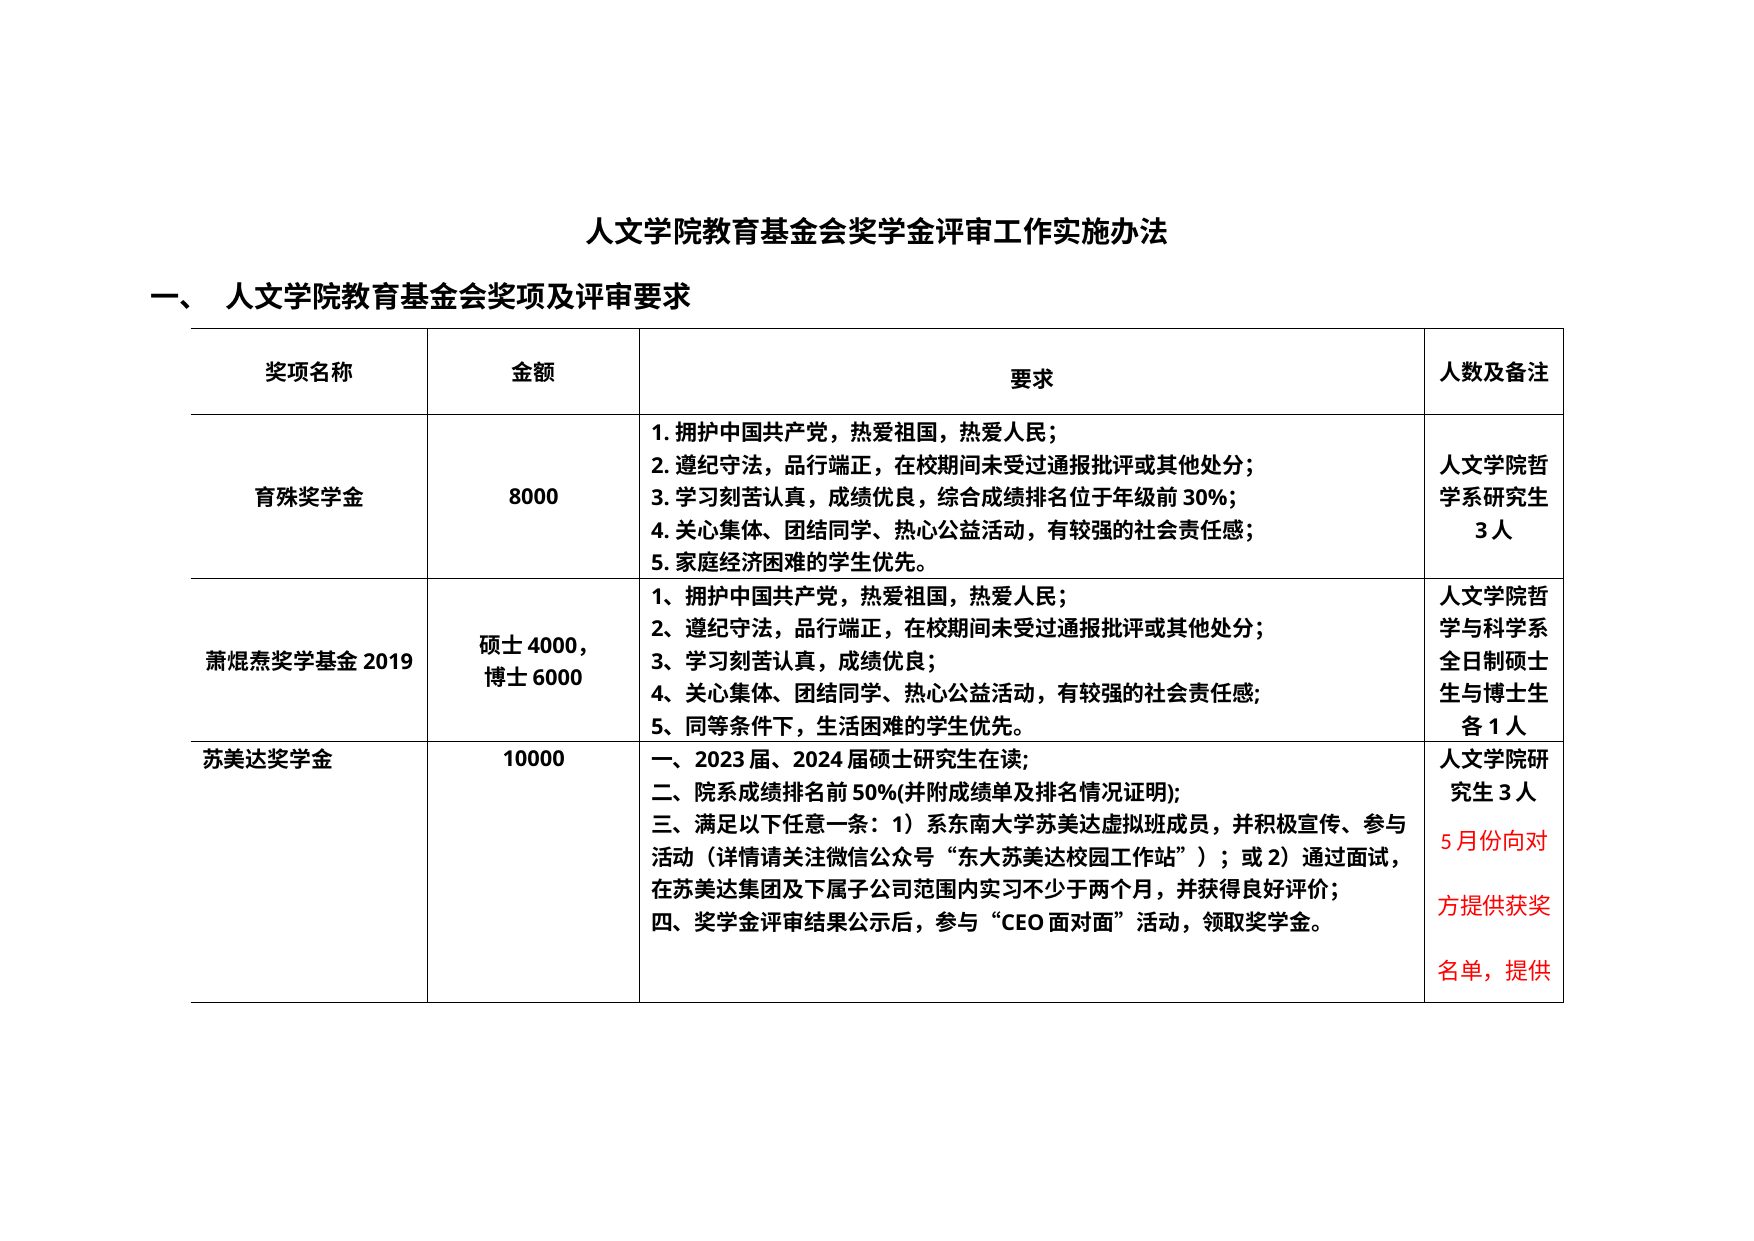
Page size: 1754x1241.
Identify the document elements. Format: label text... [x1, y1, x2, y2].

table_cell 10000 [428, 742, 639, 1002]
table_cell 人文学院哲学与科学系全日制硕士生与博士生各1人 [1425, 579, 1563, 741]
table_cell 苏美达奖学金 [191, 742, 427, 1002]
table_cell 育殊奖学金 [191, 415, 427, 577]
list 人文学院教育基金会奖项及评审要求 [150, 263, 1604, 328]
table_cell 8000 [428, 415, 639, 577]
text 人文学院教育基金会奖学金评审工作实施办法 [150, 198, 1604, 263]
table_header 要求 [640, 329, 1424, 414]
table_header 奖项名称 [191, 329, 427, 414]
table_cell 萧焜焘奖学基金2019 [191, 579, 427, 741]
table_cell 硕士4000， 博士6000 [428, 579, 639, 741]
table_header 金额 [428, 329, 639, 414]
table_cell 人文学院哲学系研究生3人 [1425, 415, 1563, 577]
table_header 人数及备注 [1425, 329, 1563, 414]
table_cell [1425, 742, 1563, 1002]
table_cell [640, 742, 1424, 1002]
table_cell 1. 拥护中国共产党，热爱祖国，热爱人民； 2. 遵纪守法，品行端正，在校期间未受过通报批评或其他处分； 3. 学习刻苦认真，成绩优良，综合成绩排名位于年级前30%； 4. 关心集体、团结同学、热心公益活动，有较强的社会责任感； 5. 家庭经济困难的学生优先。 [640, 415, 1424, 577]
table_cell 1、拥护中国共产党，热爱祖国，热爱人民； 2、遵纪守法，品行端正，在校期间未受过通报批评或其他处分； 3、学习刻苦认真，成绩优良； 4、关心集体、团结同学、热心公益活动，有较强的社会责任感; 5、同等条件下，生活困难的学生优先。 [640, 579, 1424, 741]
